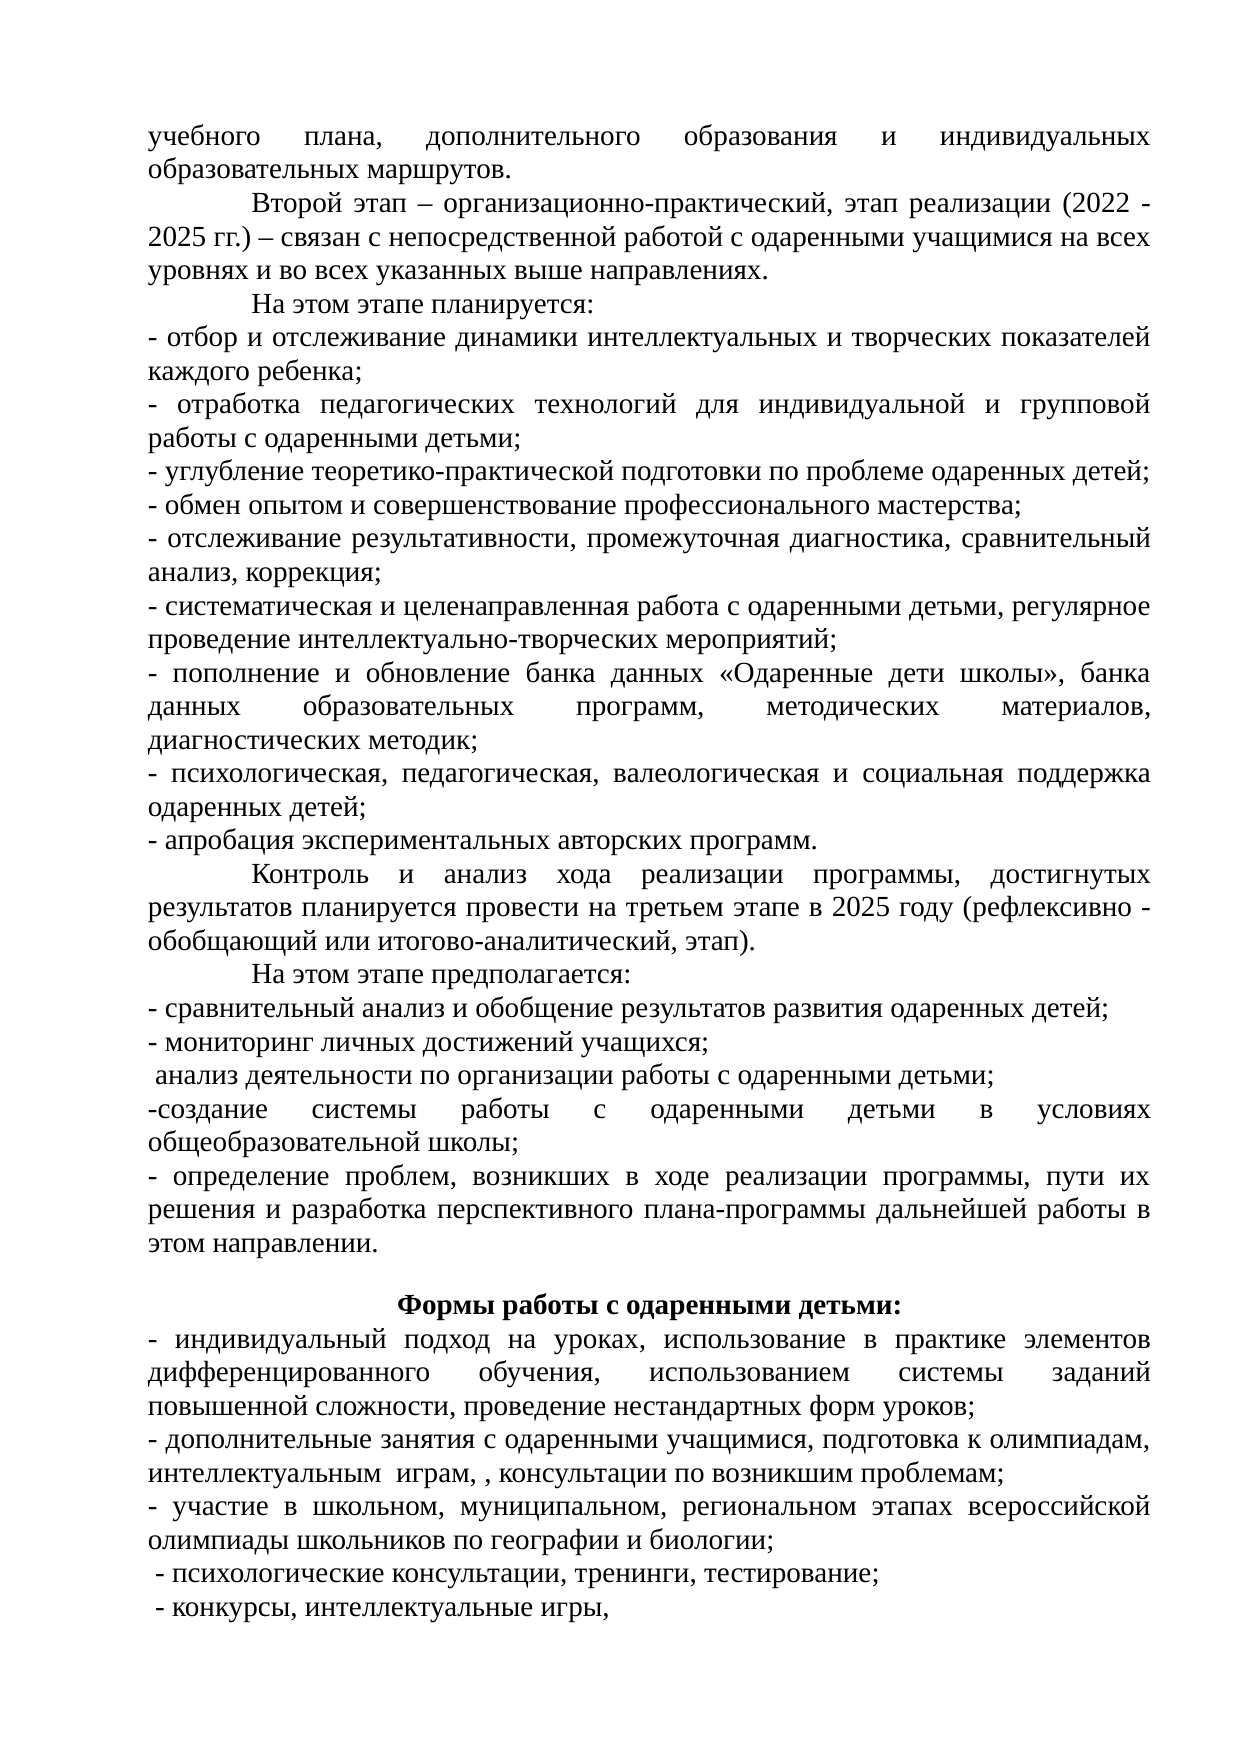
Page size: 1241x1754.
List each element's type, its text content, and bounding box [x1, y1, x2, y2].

text На этом этапе планируется: [148, 286, 1152, 319]
text Второй этап – организационно-практический, этап реализации (2022 - 2025 гг.) – связан с непосредственной работой с одаренными учащимися на всех уровнях и во всех указанных выше направлениях. [148, 185, 1152, 286]
text анализ деятельности по организации работы с одаренными детьми; [148, 1057, 1152, 1091]
text Формы работы с одаренными детьми: [148, 1287, 1152, 1321]
text - определение проблем, возникших в ходе реализации программы, пути их решения и разработка перспективного плана-программы дальнейшей работы в этом направлении. [148, 1158, 1152, 1258]
text - психологическая, педагогическая, валеологическая и социальная поддержка одаренных детей; [148, 755, 1152, 822]
text Контроль и анализ хода реализации программы, достигнутых результатов планируется провести на третьем этапе в 2025 году (рефлексивно - обобщающий или итогово-аналитический, этап). [148, 856, 1152, 957]
text - дополнительные занятия с одаренными учащимися, подготовка к олимпиадам, интеллектуальным играм, , консультации по возникшим проблемам; [148, 1421, 1152, 1488]
text - отбор и отслеживание динамики интеллектуальных и творческих показателей каждого ребенка; [148, 319, 1152, 386]
text - пополнение и обновление банка данных «Одаренные дети школы», банка данных образовательных программ, методических материалов, диагностических методик; [148, 655, 1152, 755]
text - психологические консультации, тренинги, тестирование; [148, 1556, 1152, 1589]
text -создание системы работы с одаренными детьми в условиях общеобразовательной школы; [148, 1091, 1152, 1158]
text - апробация экспериментальных авторских программ. [148, 822, 1152, 856]
text - сравнительный анализ и обобщение результатов развития одаренных детей; [148, 990, 1152, 1024]
text - систематическая и целенаправленная работа с одаренными детьми, регулярное проведение интеллектуально-творческих мероприятий; [148, 588, 1152, 655]
text - обмен опытом и совершенствование профессионального мастерства; [148, 487, 1152, 521]
text - индивидуальный подход на уроках, использование в практике элементов дифференцированного обучения, использованием системы заданий повышенной сложности, проведение нестандартных форм уроков; [148, 1321, 1152, 1421]
text - отработка педагогических технологий для индивидуальной и групповой работы с одаренными детьми; [148, 386, 1152, 453]
text - углубление теоретико-практической подготовки по проблеме одаренных детей; [148, 453, 1152, 487]
text - участие в школьном, муниципальном, региональном этапах всероссийской олимпиады школьников по географии и биологии; [148, 1488, 1152, 1556]
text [148, 118, 1152, 185]
text На этом этапе предполагается: [148, 957, 1152, 990]
text - мониторинг личных достижений учащихся; [148, 1024, 1152, 1057]
text - отслеживание результативности, промежуточная диагностика, сравнительный анализ, коррекция; [148, 521, 1152, 588]
text - конкурсы, интеллектуальные игры, [148, 1589, 1152, 1623]
